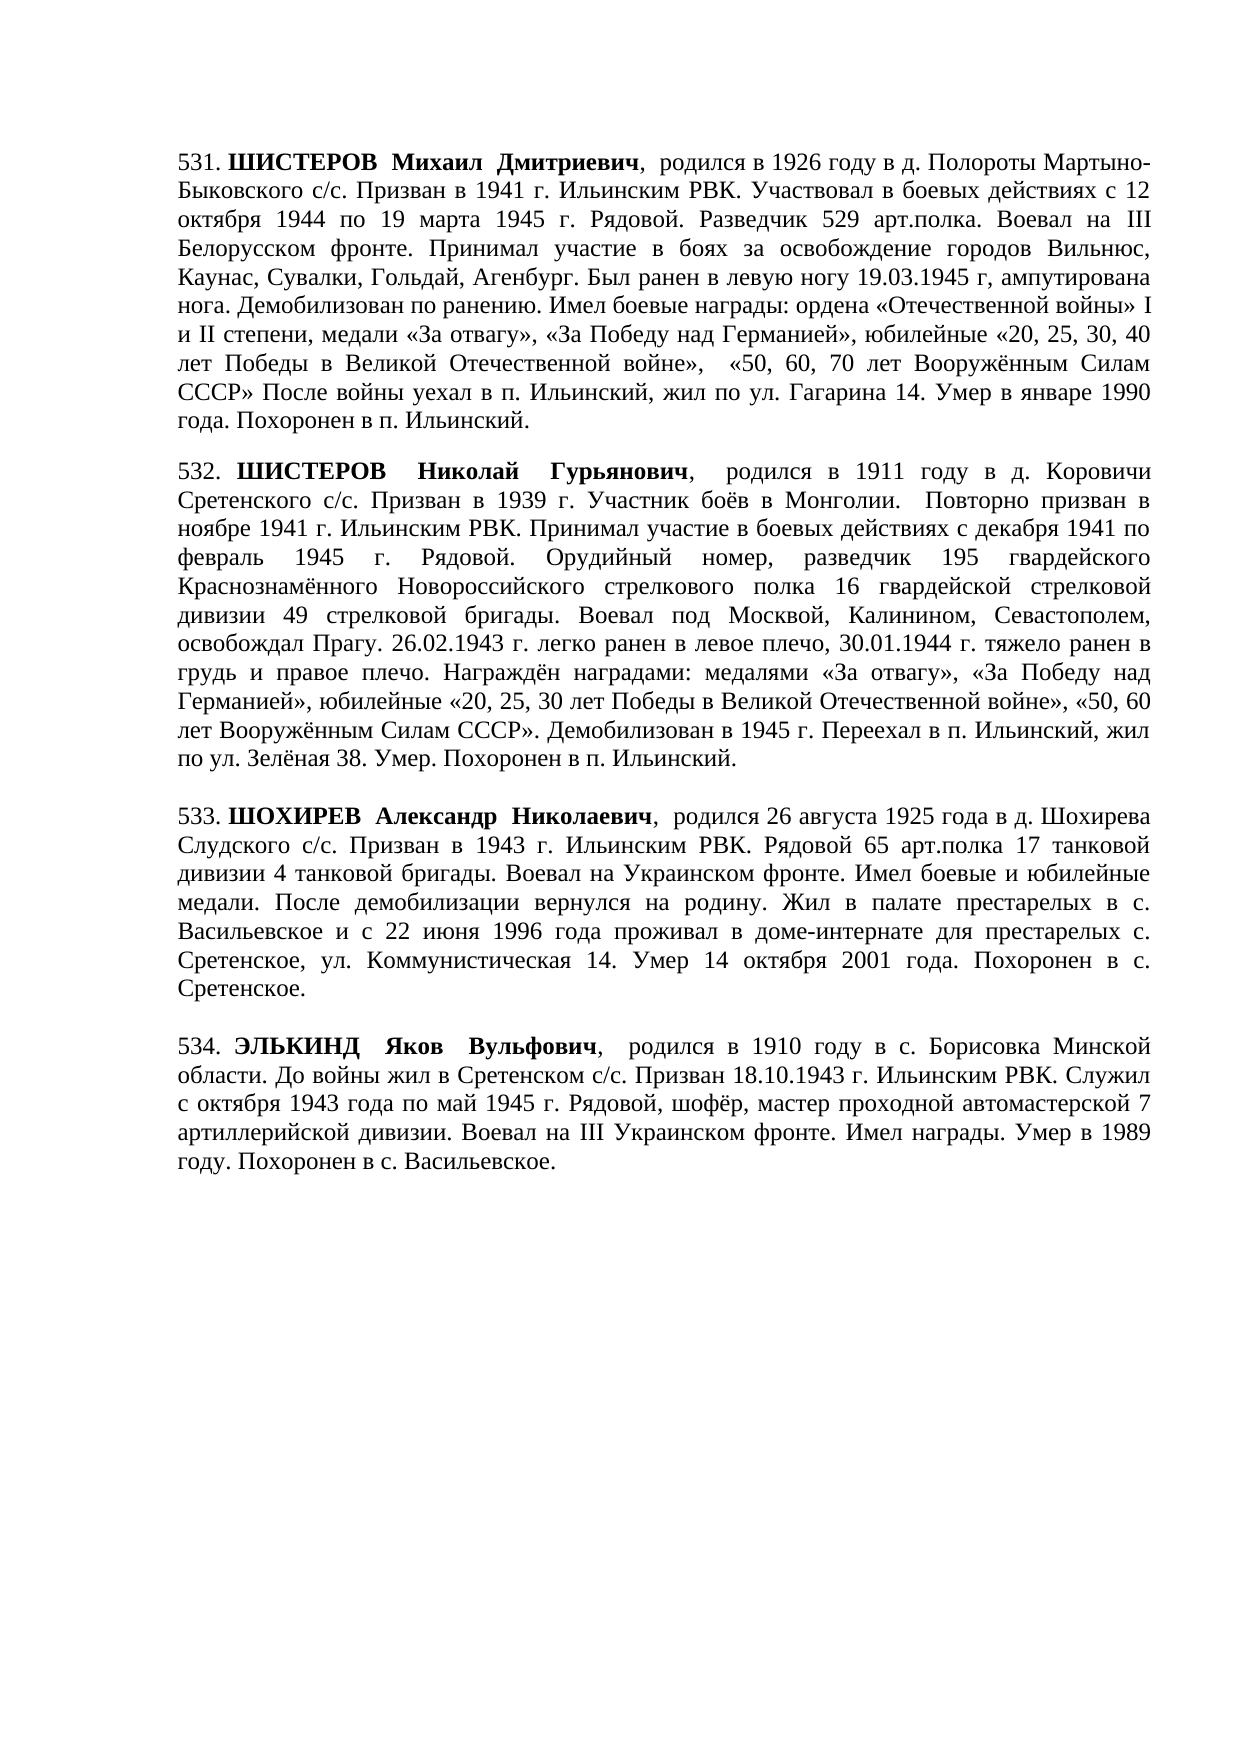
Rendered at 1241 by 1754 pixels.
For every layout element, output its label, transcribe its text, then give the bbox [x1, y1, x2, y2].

text 533. ШОХИРЕВ Александр Николаевич, родился 26 августа 1925 года в д. Шохирева Слудского с/с. Призван в 1943 г. Ильинским РВК. Рядовой 65 арт.полка 17 танковой дивизии 4 танковой бригады. Воевал на Украинском фронте. Имел боевые и юбилейные медали. После демобилизации вернулся на родину. Жил в палате престарелых в с. Васильевское и с 22 июня 1996 года проживал в доме-интернате для престарелых с. Сретенское, ул. Коммунистическая 14. Умер 14 октября 2001 года. Похоронен в с. Сретенское. [177, 801, 1152, 1002]
text 534. ЭЛЬКИНД Яков Вульфович, родился в 1910 году в с. Борисовка Минской области. До войны жил в Сретенском с/с. Призван 18.10.1943 г. Ильинским РВК. Служил с октября 1943 года по май 1945 г. Рядовой, шофёр, мастер проходной автомастерской 7 артиллерийской дивизии. Воевал на III Украинском фронте. Имел награды. Умер в 1989 году. Похоронен в с. Васильевское. [177, 1031, 1152, 1175]
text 532. ШИСТЕРОВ Николай Гурьянович, родился в 1911 году в д. Коровичи Сретенского с/с. Призван в 1939 г. Участник боёв в Монголии. Повторно призван в ноябре 1941 г. Ильинским РВК. Принимал участие в боевых действиях с декабря 1941 по февраль 1945 г. Рядовой. Орудийный номер, разведчик 195 гвардейского Краснознамённого Новороссийского стрелкового полка 16 гвардейской стрелковой дивизии 49 стрелковой бригады. Воевал под Москвой, Калинином, Севастополем, освобождал Прагу. 26.02.1943 г. легко ранен в левое плечо, 30.01.1944 г. тяжело ранен в грудь и правое плечо. Награждён наградами: медалями «За отвагу», «За Победу над Германией», юбилейные «20, 25, 30 лет Победы в Великой Отечественной войне», «50, 60 лет Вооружённым Силам СССР». Демобилизован в 1945 г. Переехал в п. Ильинский, жил по ул. Зелёная 38. Умер. Похоронен в п. Ильинский. [177, 456, 1152, 772]
text 531. ШИСТЕРОВ Михаил Дмитриевич, родился в 1926 году в д. Полороты Мартыно-Быковского с/с. Призван в 1941 г. Ильинским РВК. Участвовал в боевых действиях с 12 октября 1944 по 19 марта 1945 г. Рядовой. Разведчик 529 арт.полка. Воевал на III Белорусском фронте. Принимал участие в боях за освобождение городов Вильнюс, Каунас, Сувалки, Гольдай, Агенбург. Был ранен в левую ногу 19.03.1945 г, ампутирована нога. Демобилизован по ранению. Имел боевые награды: ордена «Отечественной войны» I и II степени, медали «За отвагу», «За Победу над Германией», юбилейные «20, 25, 30, 40 лет Победы в Великой Отечественной войне», «50, 60, 70 лет Вооружённым Силам СССР» После войны уехал в п. Ильинский, жил по ул. Гагарина 14. Умер в январе 1990 года. Похоронен в п. Ильинский. [177, 147, 1152, 434]
